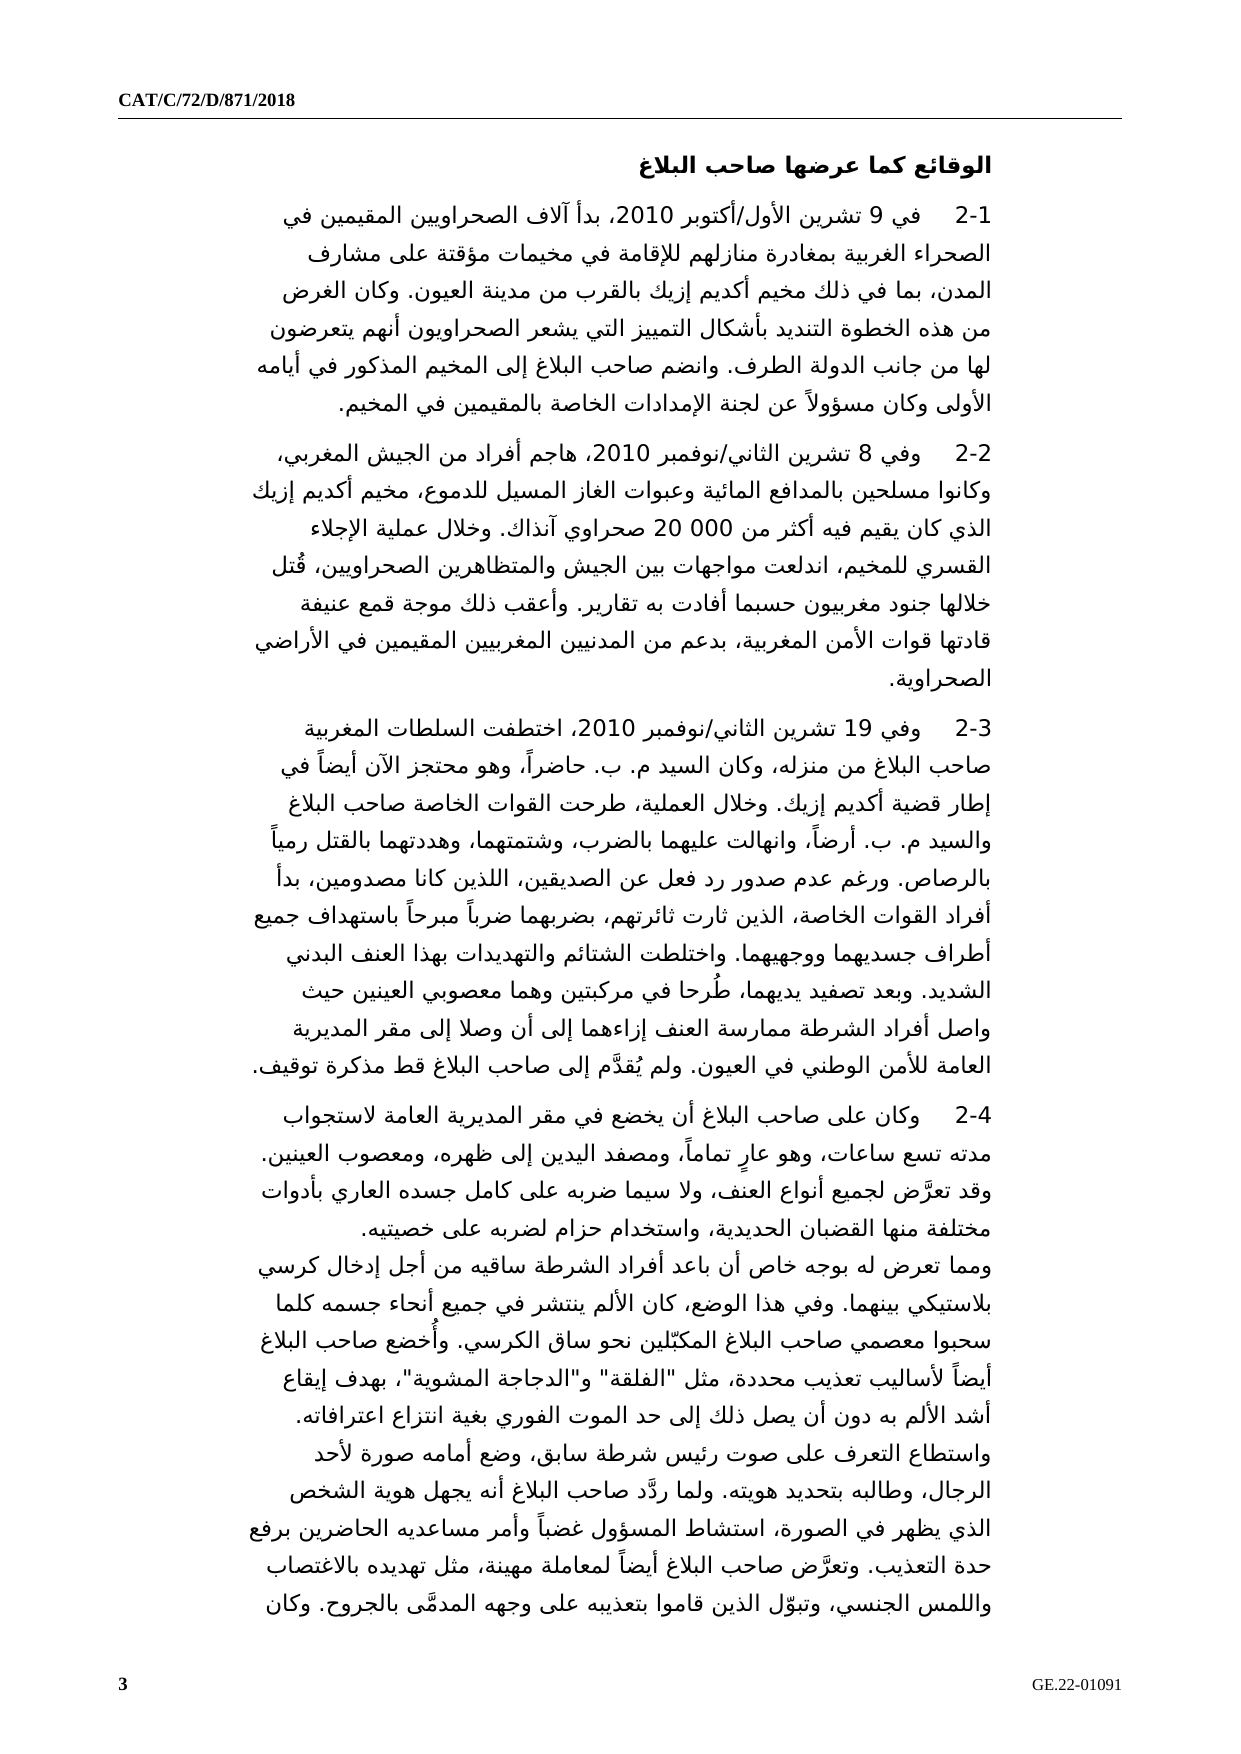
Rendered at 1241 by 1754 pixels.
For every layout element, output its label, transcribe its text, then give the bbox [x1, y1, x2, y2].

text الوقائع كما عرضها صاحب البلاغ [248, 142, 1122, 181]
text 2-1 في 9 تشرين الأول/أكتوبر 2010، بدأ آلاف الصحراويين المقيمين في الصحراء الغربية بمغادرة منازلهم للإقامة في مخيمات مؤقتة على مشارف المدن، بما في ذلك مخيم أكديم إزيك بالقرب من مدينة العيون. وكان الغرض من هذه الخطوة التنديد بأشكال التمييز التي يشعر الصحراويون أنهم يتعرضون لها من جانب الدولة الطرف. وانضم صاحب البلاغ إلى المخيم المذكور في أيامه الأولى وكان مسؤولاً عن لجنة الإمدادات الخاصة بالمقيمين في المخيم. [248, 194, 992, 419]
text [248, 1094, 992, 1619]
text 2-3 وفي 19 تشرين الثاني/نوفمبر 2010، اختطفت السلطات المغربية صاحب البلاغ من منزله، وكان السيد م. ب. حاضراً، وهو محتجز الآن أيضاً في إطار قضية أكديم إزيك. وخلال العملية، طرحت القوات الخاصة صاحب البلاغ والسيد م. ب. أرضاً، وانهالت عليهما بالضرب، وشتمتهما، وهددتهما بالقتل رمياً بالرصاص. ورغم عدم صدور رد فعل عن الصديقين، اللذين كانا مصدومين، بدأ أفراد القوات الخاصة، الذين ثارت ثائرتهم، بضربهما ضرباً مبرحاً باستهداف جميع أطراف جسديهما ووجهيهما. واختلطت الشتائم والتهديدات بهذا العنف البدني الشديد. وبعد تصفيد يديهما، طُرحا في مركبتين وهما معصوبي العينين حيث واصل أفراد الشرطة ممارسة العنف إزاءهما إلى أن وصلا إلى مقر المديرية العامة للأمن الوطني في العيون. ولم يُقدَّم إلى صاحب البلاغ قط مذكرة توقيف. [248, 706, 992, 1081]
text 2-2 وفي 8 تشرين الثاني/نوفمبر 2010، هاجم أفراد من الجيش المغربي، وكانوا مسلحين بالمدافع المائية وعبوات الغاز المسيل للدموع، مخيم أكديم إزيك الذي كان يقيم فيه أكثر من 000 20 صحراوي آنذاك. وخلال عملية الإجلاء القسري للمخيم، اندلعت مواجهات بين الجيش والمتظاهرين الصحراويين، قُتل خلالها جنود مغربيون حسبما أفادت به تقارير. وأعقب ذلك موجة قمع عنيفة قادتها قوات الأمن المغربية، بدعم من المدنيين المغربيين المقيمين في الأراضي الصحراوية. [248, 431, 992, 694]
